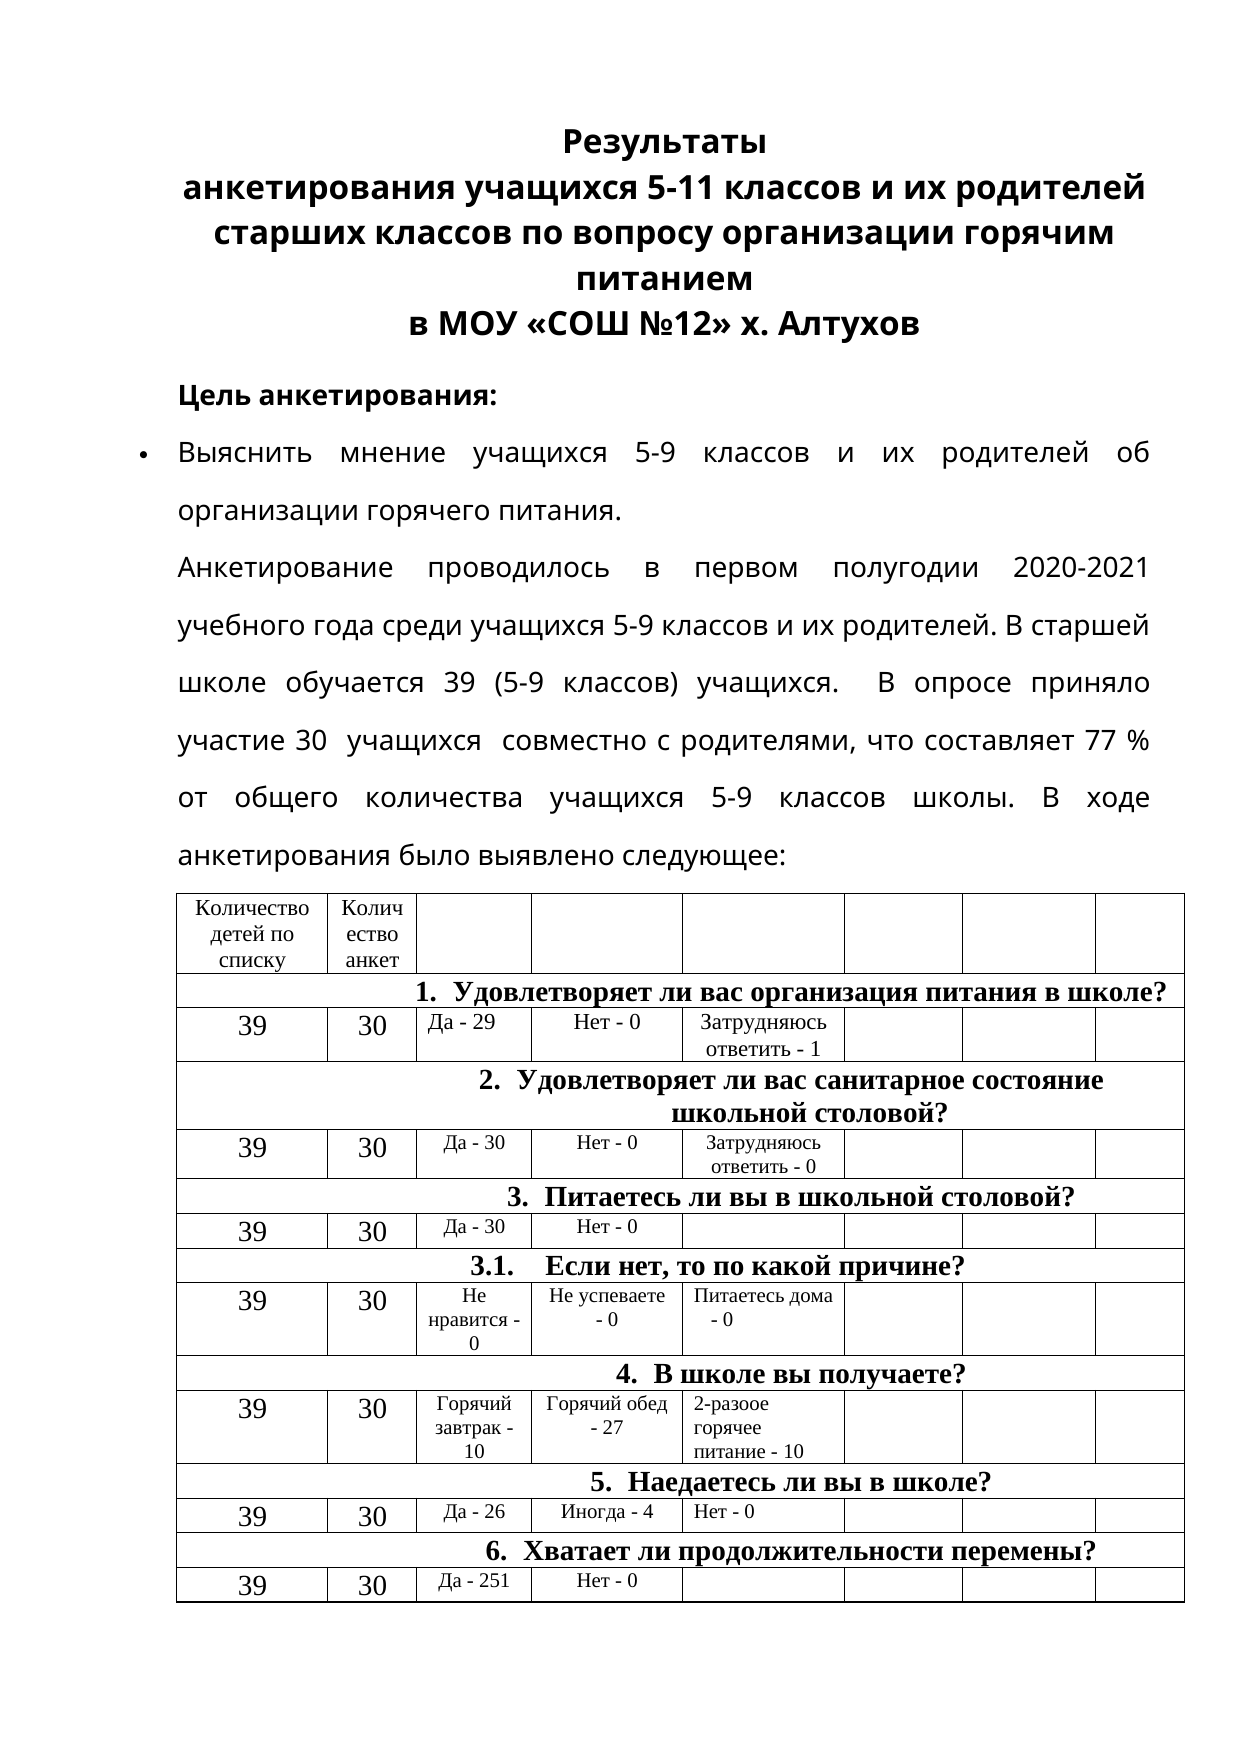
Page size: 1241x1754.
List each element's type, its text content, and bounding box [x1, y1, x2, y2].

table_cell Питаетесь дома - 0 [683, 1283, 844, 1355]
text Результаты [177, 118, 1152, 163]
table_cell Горячий завтрак - 10 [417, 1391, 531, 1463]
table_cell Затрудняюсь ответить - 1 [683, 1008, 844, 1061]
table_cell [1096, 1391, 1184, 1463]
table_cell Да - 30 [417, 1214, 531, 1247]
table_cell 39 [177, 1499, 327, 1532]
table_cell 2-разоое горячее питание - 10 [683, 1391, 844, 1463]
table_cell [963, 1499, 1095, 1532]
table_cell 39 [177, 1283, 327, 1355]
table_cell [963, 1214, 1095, 1247]
table_cell 39 [177, 1008, 327, 1061]
table_header Количество анкет [328, 894, 416, 973]
table_cell Да - 26 [417, 1499, 531, 1532]
table_header [417, 894, 531, 973]
list Выяснить мнение учащихся 5-9 классов и их родителей об организации горячего питания. [140, 432, 1152, 528]
table_header [532, 894, 682, 973]
text в МОУ «СОШ №12» х. Алтухов [177, 300, 1152, 345]
table_cell 30 [328, 1130, 416, 1178]
table_cell Наедаетесь ли вы в школе? [177, 1464, 1184, 1498]
table_cell Да - 29 [417, 1008, 531, 1061]
table_cell [1096, 1283, 1184, 1355]
table_cell Хватает ли продолжительности перемены? [177, 1533, 1184, 1567]
table_cell 30 [328, 1391, 416, 1463]
table_cell 30 [328, 1214, 416, 1247]
table_cell Не нравится - 0 [417, 1283, 531, 1355]
text анкетирования учащихся 5-11 классов и их родителей старших классов по вопросу организации горячим питанием [177, 163, 1152, 300]
table_cell Да - 30 [417, 1130, 531, 1178]
table_cell В школе вы получаете? [177, 1356, 1184, 1390]
table_cell 30 [328, 1008, 416, 1061]
table_cell 39 [177, 1391, 327, 1463]
text Цель анкетирования: [177, 375, 1152, 413]
table_cell [845, 1130, 962, 1178]
table_cell [963, 1008, 1095, 1061]
table_cell Нет - 0 [683, 1499, 844, 1532]
table_header [1096, 894, 1184, 973]
table_cell [845, 1008, 962, 1061]
table_cell [845, 1214, 962, 1247]
table_cell [1096, 1214, 1184, 1247]
table_cell [683, 1214, 844, 1247]
table_cell [1096, 1568, 1184, 1601]
table_cell Нет - 0 [532, 1130, 682, 1178]
table_cell Да - 251 [417, 1568, 531, 1601]
table_cell Не успеваете - 0 [532, 1283, 682, 1355]
table_cell [963, 1130, 1095, 1178]
table_cell [683, 1568, 844, 1601]
table_header [963, 894, 1095, 973]
table_cell [1096, 1008, 1184, 1061]
table_cell [963, 1568, 1095, 1601]
table_header [683, 894, 844, 973]
table_cell [845, 1391, 962, 1463]
table_cell 39 [177, 1130, 327, 1178]
table_cell Нет - 0 [532, 1568, 682, 1601]
table_cell Удовлетворяет ли вас организация питания в школе? [177, 974, 1184, 1007]
table_cell Если нет, то по какой причине? [177, 1249, 1184, 1282]
table_cell [1096, 1130, 1184, 1178]
table_cell Нет - 0 [532, 1214, 682, 1247]
table_cell [845, 1568, 962, 1601]
table_cell 39 [177, 1568, 327, 1601]
table_cell [845, 1499, 962, 1532]
table_cell 30 [328, 1283, 416, 1355]
text Анкетирование проводилось в первом полугодии 2020-2021 учебного года среди учащихся 5-9 классов и их родителей. В старшей школе обучается 39 (5-9 классов) учащихся. В опросе приняло участие 30 учащихся совместно с родителями, что составляет 77 % от общего количества учащихся 5-9 классов школы. В ходе анкетирования было выявлено следующее: [177, 547, 1152, 873]
table_header [845, 894, 962, 973]
table_cell 30 [328, 1568, 416, 1601]
table_cell 39 [177, 1214, 327, 1247]
table_cell 30 [328, 1499, 416, 1532]
table_cell Горячий обед - 27 [532, 1391, 682, 1463]
table_cell Питаетесь ли вы в школьной столовой? [177, 1179, 1184, 1213]
table_header Количество детей по списку [177, 894, 327, 973]
table_cell [845, 1283, 962, 1355]
table_cell [963, 1391, 1095, 1463]
table_cell [963, 1283, 1095, 1355]
table_cell Затрудняюсь ответить - 0 [683, 1130, 844, 1178]
table_cell Иногда - 4 [532, 1499, 682, 1532]
table_cell Нет - 0 [532, 1008, 682, 1061]
table_cell [1096, 1499, 1184, 1532]
table_cell Удовлетворяет ли вас санитарное состояние школьной столовой? [177, 1062, 1184, 1129]
